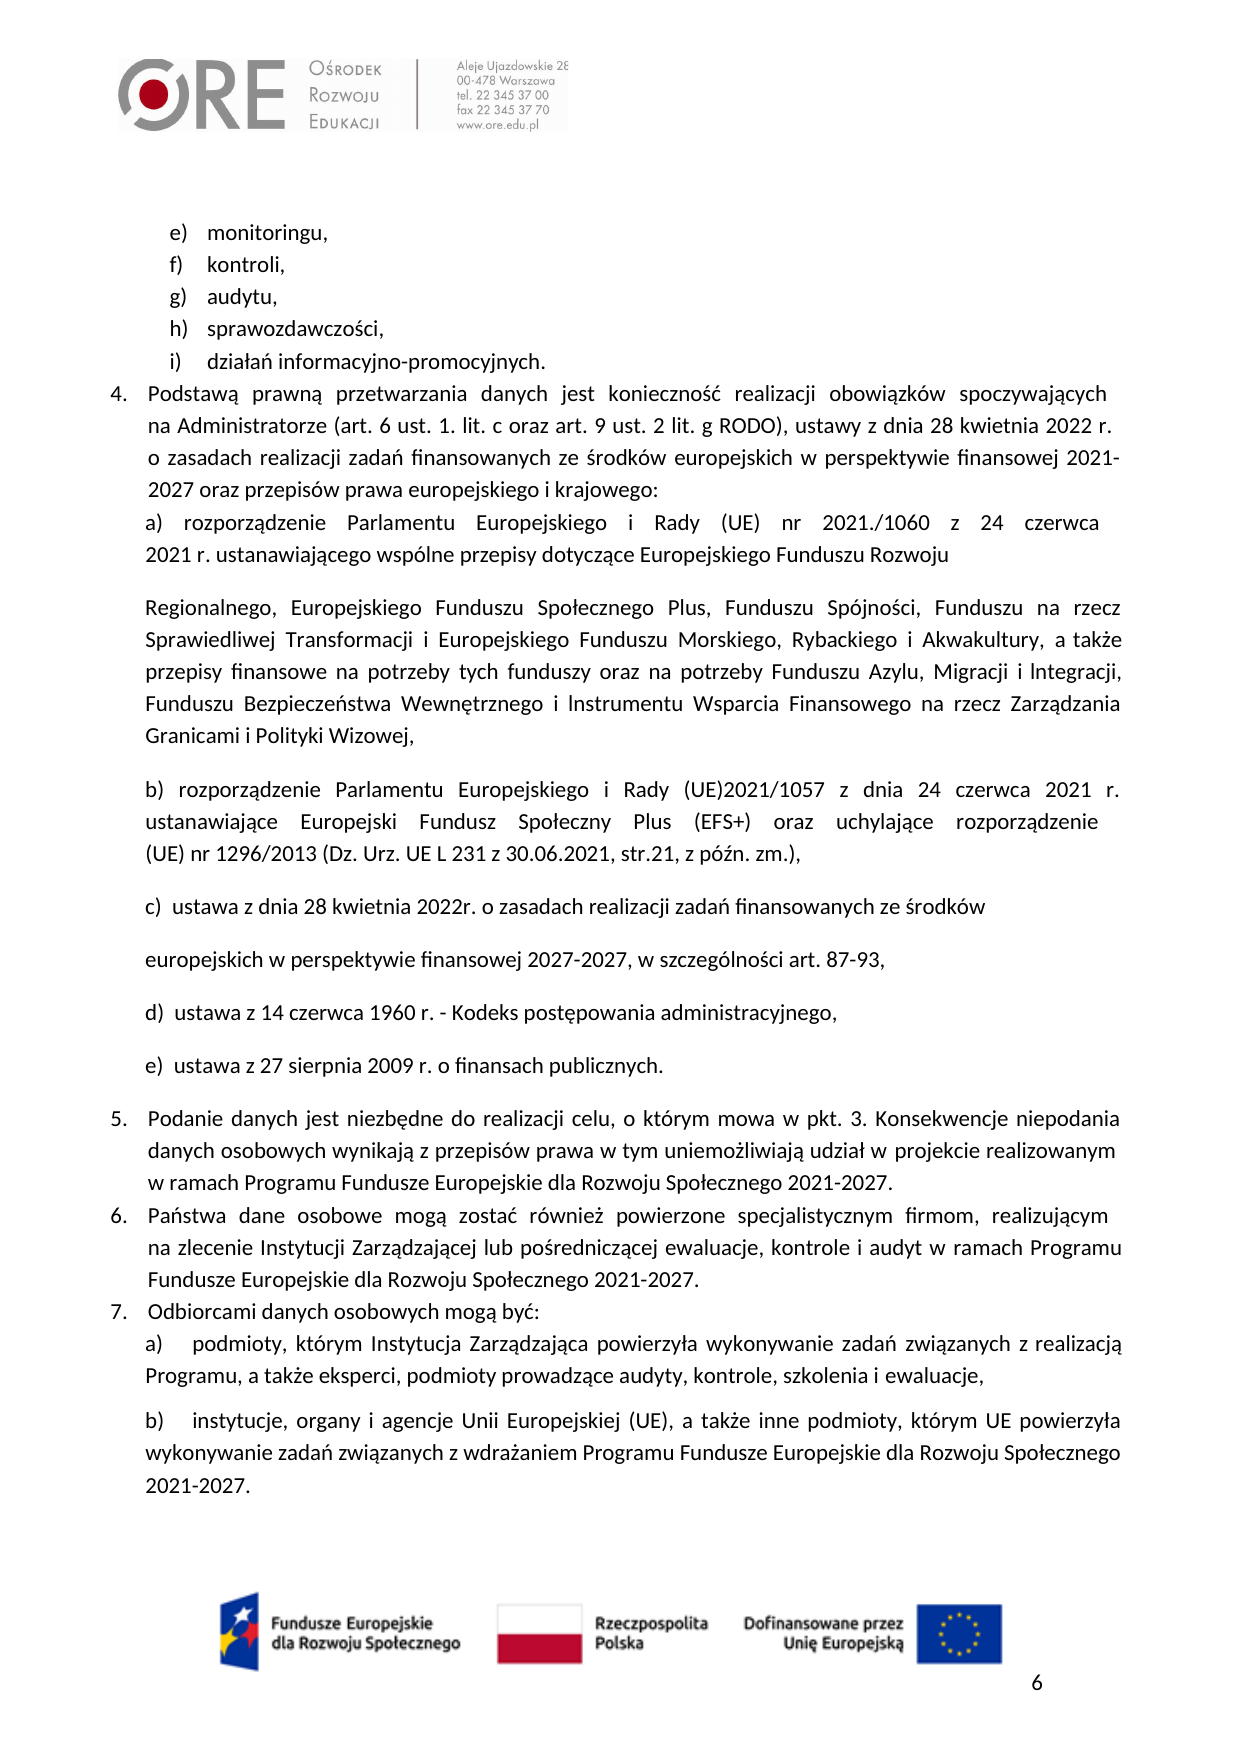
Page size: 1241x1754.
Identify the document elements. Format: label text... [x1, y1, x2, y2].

list kontroli, [169, 250, 1122, 278]
list Podanie danych jest niezbędne do realizacji celu, o którym mowa w pkt. 3. Konsekwencje niepodania danych osobowych wynikają z przepisów prawa w tym uniemożliwiają udział w projekcie realizowanym w ramach Programu Fundusze Europejskie dla Rozwoju Społecznego 2021-2027. [110, 1104, 1122, 1197]
text e) ustawa z 27 sierpnia 2009 r. o finansach publicznych. [145, 1051, 1122, 1079]
list Państwa dane osobowe mogą zostać również powierzone specjalistycznym firmom, realizującym na zlecenie Instytucji Zarządzającej lub pośredniczącej ewaluacje, kontrole i audyt w ramach Programu Fundusze Europejskie dla Rozwoju Społecznego 2021-2027. [110, 1201, 1122, 1293]
text c) ustawa z dnia 28 kwietnia 2022r. o zasadach realizacji zadań finansowanych ze środków [145, 892, 1122, 920]
text a) rozporządzenie Parlamentu Europejskiego i Rady (UE) nr 2021./1060 z 24 czerwca 2021 r. ustanawiającego wspólne przepisy dotyczące Europejskiego Funduszu Rozwoju [145, 508, 1122, 568]
picture [202, 1573, 1021, 1691]
list Podstawą prawną przetwarzania danych jest konieczność realizacji obowiązków spoczywających na Administratorze (art. 6 ust. 1. lit. c oraz art. 9 ust. 2 lit. g RODO), ustawy z dnia 28 kwietnia 2022 r. o zasadach realizacji zadań finansowanych ze środków europejskich w perspektywie finansowej 2021-2027 oraz przepisów prawa europejskiego i krajowego: [110, 379, 1122, 503]
picture [118, 59, 569, 132]
text d) ustawa z 14 czerwca 1960 r. - Kodeks postępowania administracyjnego, [145, 998, 1122, 1026]
list Odbiorcami danych osobowych mogą być: [110, 1297, 1122, 1325]
list działań informacyjno-promocyjnych. [169, 347, 1122, 375]
text europejskich w perspektywie finansowej 2027-2027, w szczególności art. 87-93, [145, 945, 1122, 973]
text Regionalnego, Europejskiego Funduszu Społecznego Plus, Funduszu Spójności, Funduszu na rzecz Sprawiedliwej Transformacji i Europejskiego Funduszu Morskiego, Rybackiego i Akwakultury, a także przepisy finansowe na potrzeby tych funduszy oraz na potrzeby Funduszu Azylu, Migracji i lntegracji, Funduszu Bezpieczeństwa Wewnętrznego i lnstrumentu Wsparcia Finansowego na rzecz Zarządzania Granicami i Polityki Wizowej, [145, 593, 1122, 750]
text a) podmioty, którym Instytucja Zarządzająca powierzyła wykonywanie zadań związanych z realizacją Programu, a także eksperci, podmioty prowadzące audyty, kontrole, szkolenia i ewaluacje, [145, 1329, 1122, 1390]
text b) rozporządzenie Parlamentu Europejskiego i Rady (UE)2021/1057 z dnia 24 czerwca 2021 r. ustanawiające Europejski Fundusz Społeczny Plus (EFS+) oraz uchylające rozporządzenie (UE) nr 1296/2013 (Dz. Urz. UE L 231 z 30.06.2021, str.21, z późn. zm.), [145, 775, 1122, 867]
list monitoringu, [169, 218, 1122, 246]
text b) instytucje, organy i agencje Unii Europejskiej (UE), a także inne podmioty, którym UE powierzyła wykonywanie zadań związanych z wdrażaniem Programu Fundusze Europejskie dla Rozwoju Społecznego 2021-2027. [145, 1406, 1122, 1499]
list sprawozdawczości, [169, 314, 1122, 343]
list audytu, [169, 282, 1122, 310]
